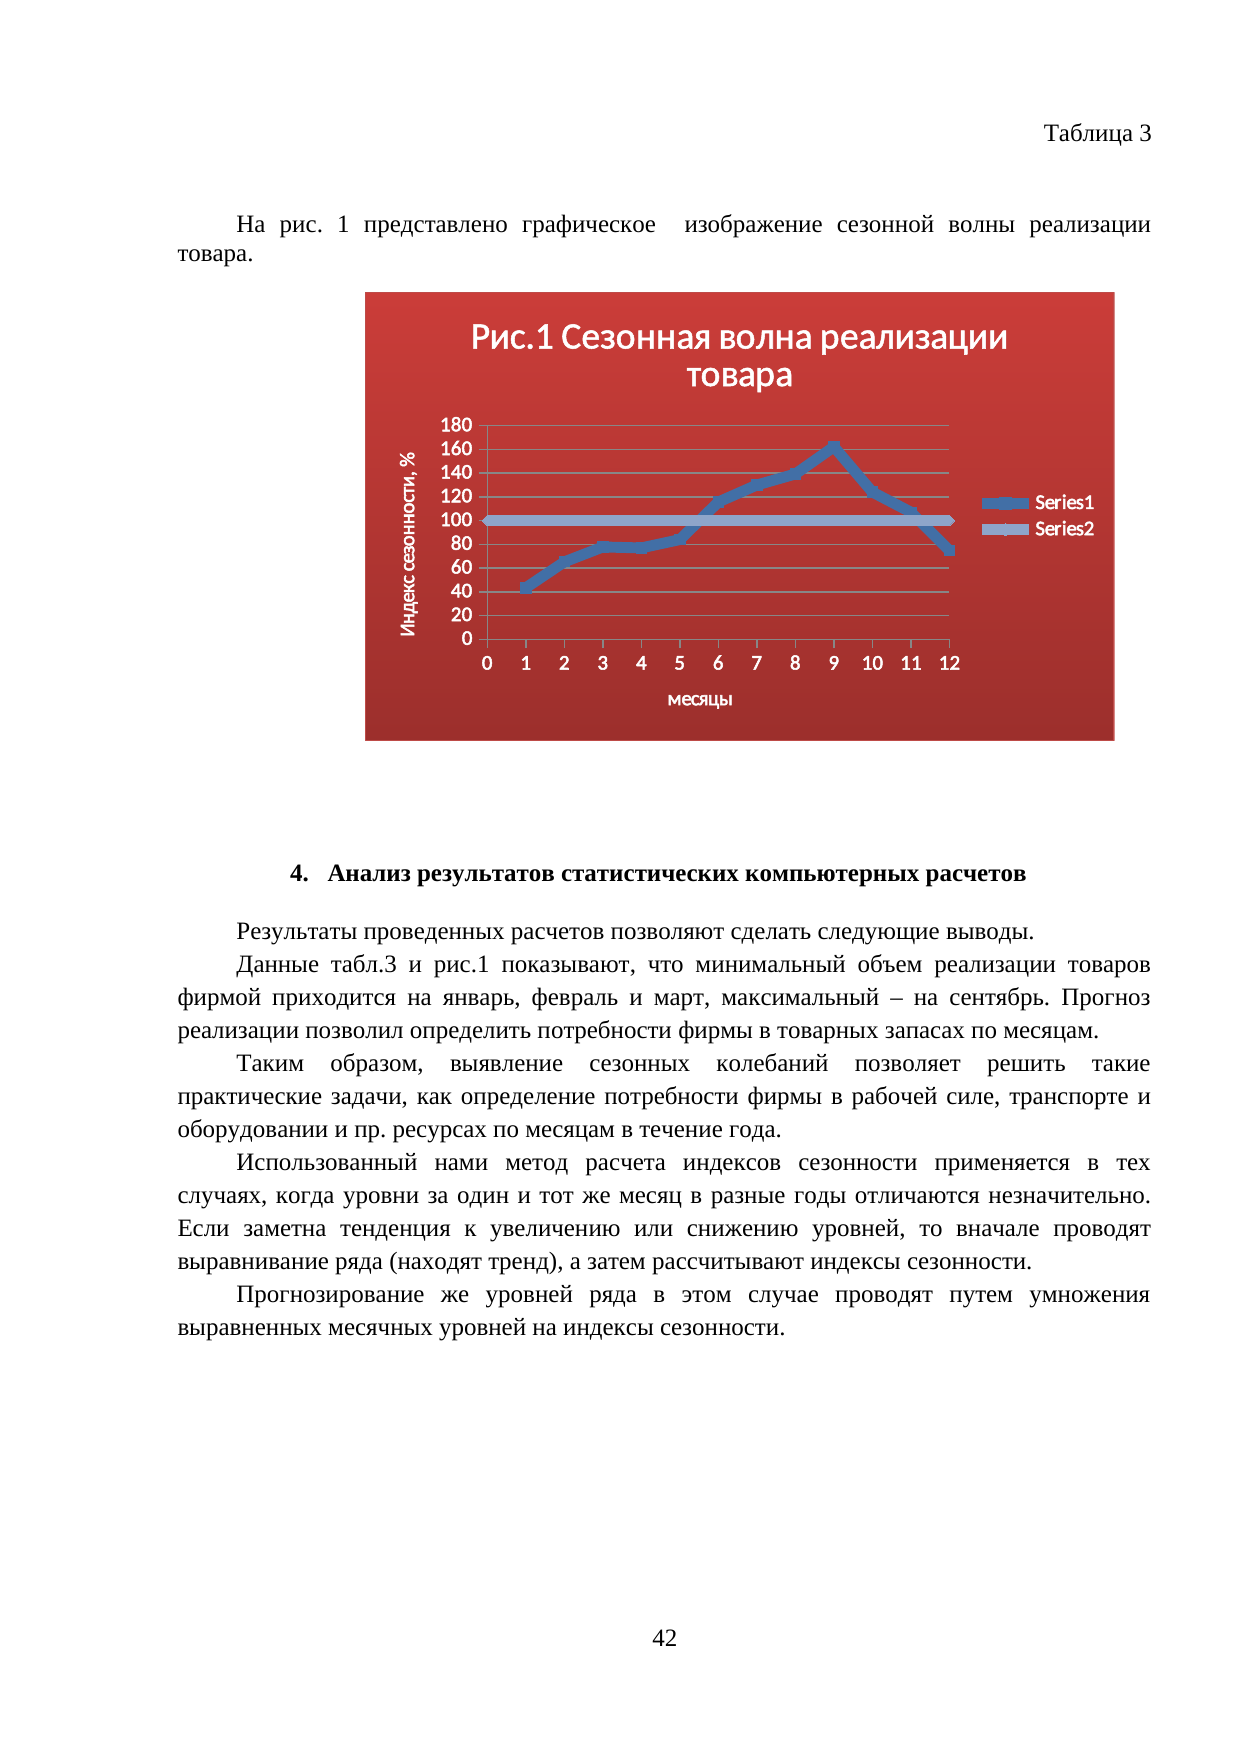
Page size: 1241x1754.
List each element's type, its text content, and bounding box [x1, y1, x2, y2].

text Данные табл.3 и рис.1 показывают, что минимальный объем реализации товаров фирмой приходится на январь, февраль и март, максимальный – на сентябрь. Прогноз реализации позволил определить потребности фирмы в товарных запасах по месяцам. [177, 949, 1152, 1044]
text На рис. 1 представлено графическое изображение сезонной волны реализации товара. [177, 209, 1152, 267]
text Таким образом, выявление сезонных колебаний позволяет решить такие практические задачи, как определение потребности фирмы в рабочей силе, транспорте и оборудовании и пр. ресурсах по месяцам в течение года. [177, 1048, 1152, 1143]
list Анализ результатов статистических компьютерных расчетов [290, 858, 1152, 887]
text Прогнозирование же уровней ряда в этом случае проводят путем умножения выравненных месячных уровней на индексы сезонности. [177, 1279, 1152, 1341]
text Использованный нами метод расчета индексов сезонности применяется в тех случаях, когда уровни за один и тот же месяц в разные годы отличаются незначительно. Если заметна тенденция к увеличению или снижению уровней, то вначале проводят выравнивание ряда (находят тренд), а затем рассчитывают индексы сезонности. [177, 1147, 1152, 1275]
text Результаты проведенных расчетов позволяют сделать следующие выводы. [177, 916, 1152, 945]
text Таблица 3 [177, 118, 1152, 147]
